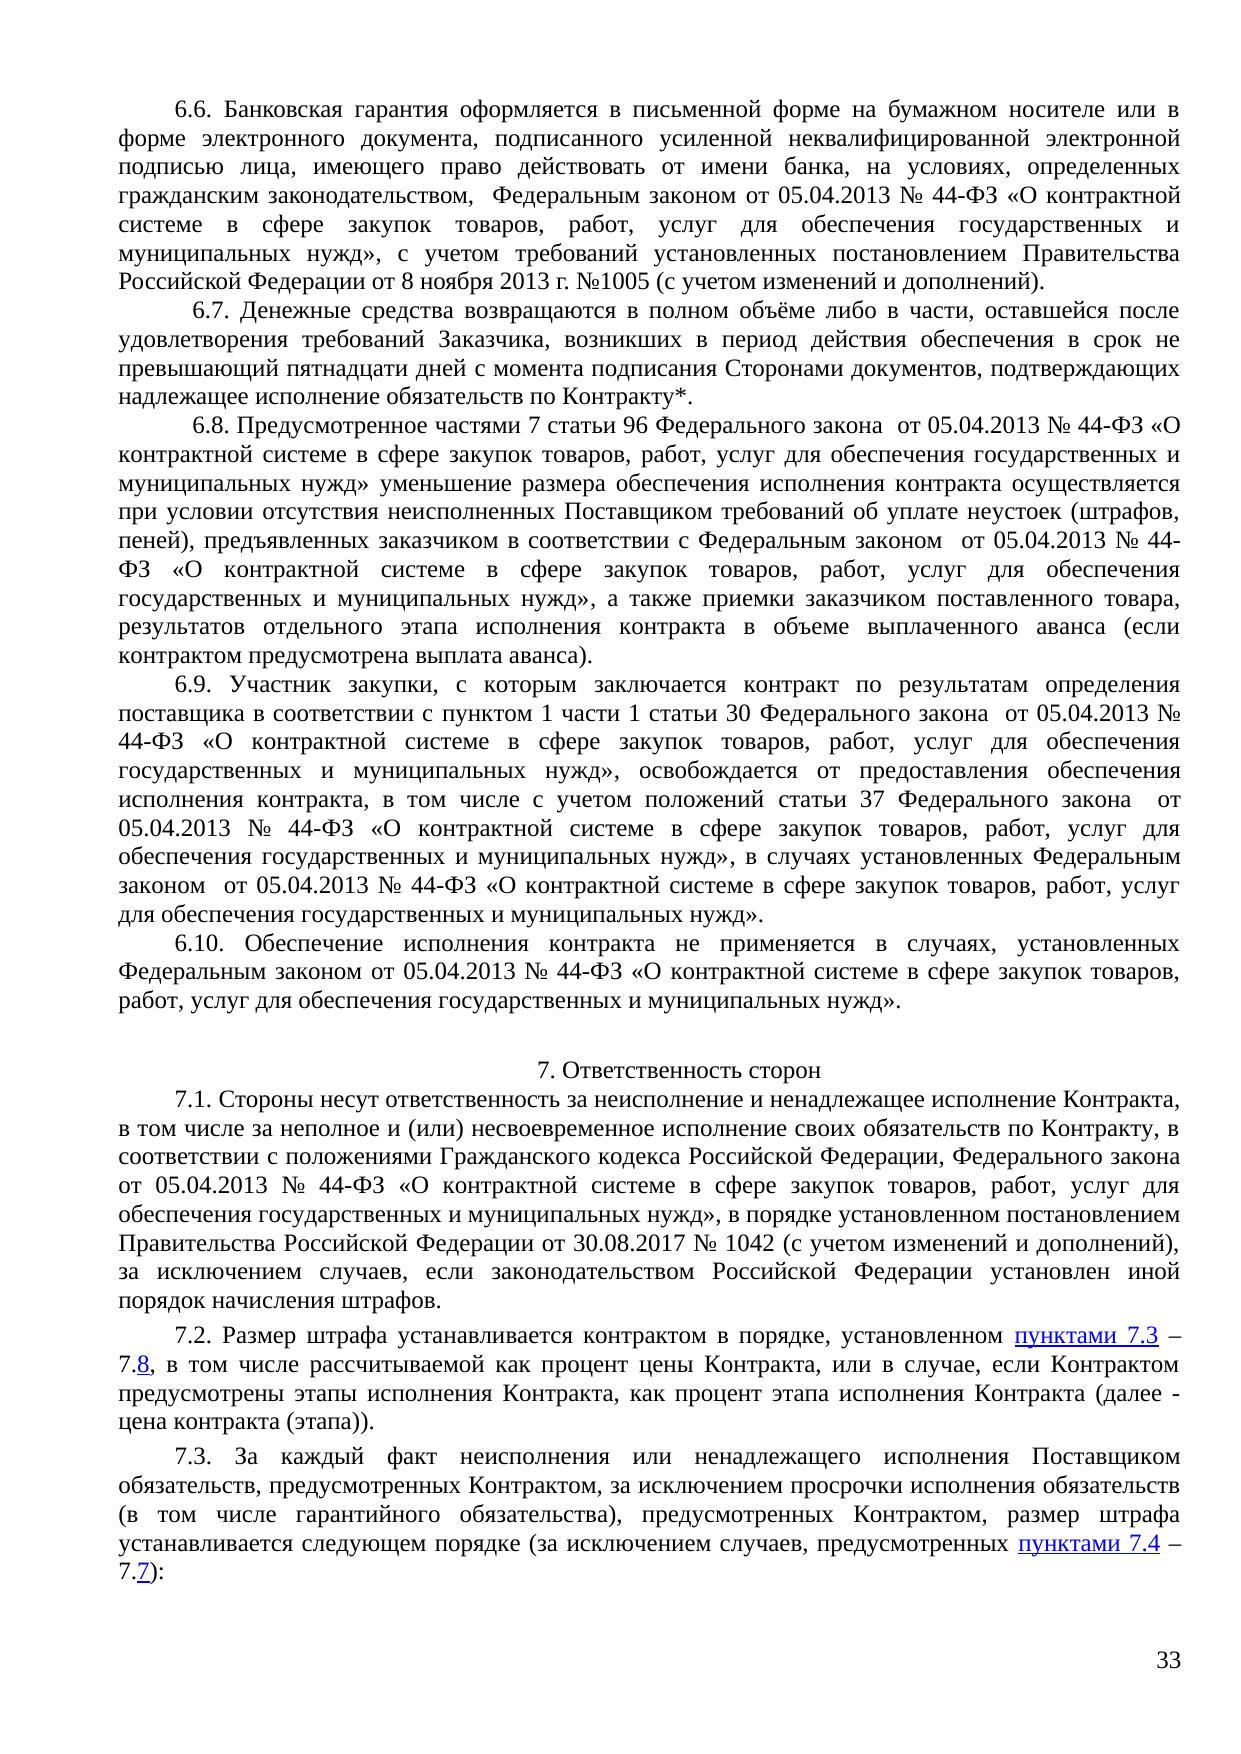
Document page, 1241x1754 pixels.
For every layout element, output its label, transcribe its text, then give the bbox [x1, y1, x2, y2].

text 6.10. Обеспечение исполнения контракта не применяется в случаях, установленных Федеральным законом от 05.04.2013 № 44-ФЗ «О контрактной системе в сфере закупок товаров, работ, услуг для обеспечения государственных и муниципальных нужд». [118, 928, 1181, 1014]
text 7.3. За каждый факт неисполнения или ненадлежащего исполнения Поставщиком обязательств, предусмотренных Контрактом, за исключением просрочки исполнения обязательств (в том числе гарантийного обязательства), предусмотренных Контрактом, размер штрафа устанавливается следующем порядке (за исключением случаев, предусмотренных пунктами 7.4 – 7.7): [118, 1441, 1181, 1585]
text 7.1. Стороны несут ответственность за неисполнение и ненадлежащее исполнение Контракта, в том числе за неполное и (или) несвоевременное исполнение своих обязательств по Контракту, в соответствии с положениями Гражданского кодекса Российской Федерации, Федерального закона от 05.04.2013 № 44-ФЗ «О контрактной системе в сфере закупок товаров, работ, услуг для обеспечения государственных и муниципальных нужд», в порядке установленном постановлением Правительства Российской Федерации от 30.08.2017 № 1042 (с учетом изменений и дополнений), за исключением случаев, если законодательством Российской Федерации установлен иной порядок начисления штрафов. [118, 1084, 1181, 1314]
text 7. Ответственность сторон [118, 1055, 1181, 1084]
text 6.9. Участник закупки, с которым заключается контракт по результатам определения поставщика в соответствии с пунктом 1 части 1 статьи 30 Федерального закона от 05.04.2013 № 44-ФЗ «О контрактной системе в сфере закупок товаров, работ, услуг для обеспечения государственных и муниципальных нужд», освобождается от предоставления обеспечения исполнения контракта, в том числе с учетом положений статьи 37 Федерального закона от 05.04.2013 № 44-ФЗ «О контрактной системе в сфере закупок товаров, работ, услуг для обеспечения государственных и муниципальных нужд», в случаях установленных Федеральным законом от 05.04.2013 № 44-ФЗ «О контрактной системе в сфере закупок товаров, работ, услуг для обеспечения государственных и муниципальных нужд». [118, 669, 1181, 928]
text 7.2. Размер штрафа устанавливается контрактом в порядке, установленном пунктами 7.3 – 7.8, в том числе рассчитываемой как процент цены Контракта, или в случае, если Контрактом предусмотрены этапы исполнения Контракта, как процент этапа исполнения Контракта (далее - цена контракта (этапа)). [118, 1320, 1181, 1435]
text 6.8. Предусмотренное частями 7 статьи 96 Федерального закона от 05.04.2013 № 44-ФЗ «О контрактной системе в сфере закупок товаров, работ, услуг для обеспечения государственных и муниципальных нужд» уменьшение размера обеспечения исполнения контракта осуществляется при условии отсутствия неисполненных Поставщиком требований об уплате неустоек (штрафов, пеней), предъявленных заказчиком в соответствии с Федеральным законом от 05.04.2013 № 44-ФЗ «О контрактной системе в сфере закупок товаров, работ, услуг для обеспечения государственных и муниципальных нужд», а также приемки заказчиком поставленного товара, результатов отдельного этапа исполнения контракта в объеме выплаченного аванса (если контрактом предусмотрена выплата аванса). [118, 410, 1181, 669]
text 6.7. Денежные средства возвращаются в полном объёме либо в части, оставшейся после удовлетворения требований Заказчика, возникших в период действия обеспечения в срок не превышающий пятнадцати дней с момента подписания Сторонами документов, подтверждающих надлежащее исполнение обязательств по Контракту*. [118, 295, 1181, 410]
text 6.6. Банковская гарантия оформляется в письменной форме на бумажном носителе или в форме электронного документа, подписанного усиленной неквалифицированной электронной подписью лица, имеющего право действовать от имени банка, на условиях, определенных гражданским законодательством, Федеральным законом от 05.04.2013 № 44-ФЗ «О контрактной системе в сфере закупок товаров, работ, услуг для обеспечения государственных и муниципальных нужд», с учетом требований установленных постановлением Правительства Российской Федерации от 8 ноября 2013 г. №1005 (с учетом изменений и дополнений). [118, 94, 1181, 295]
